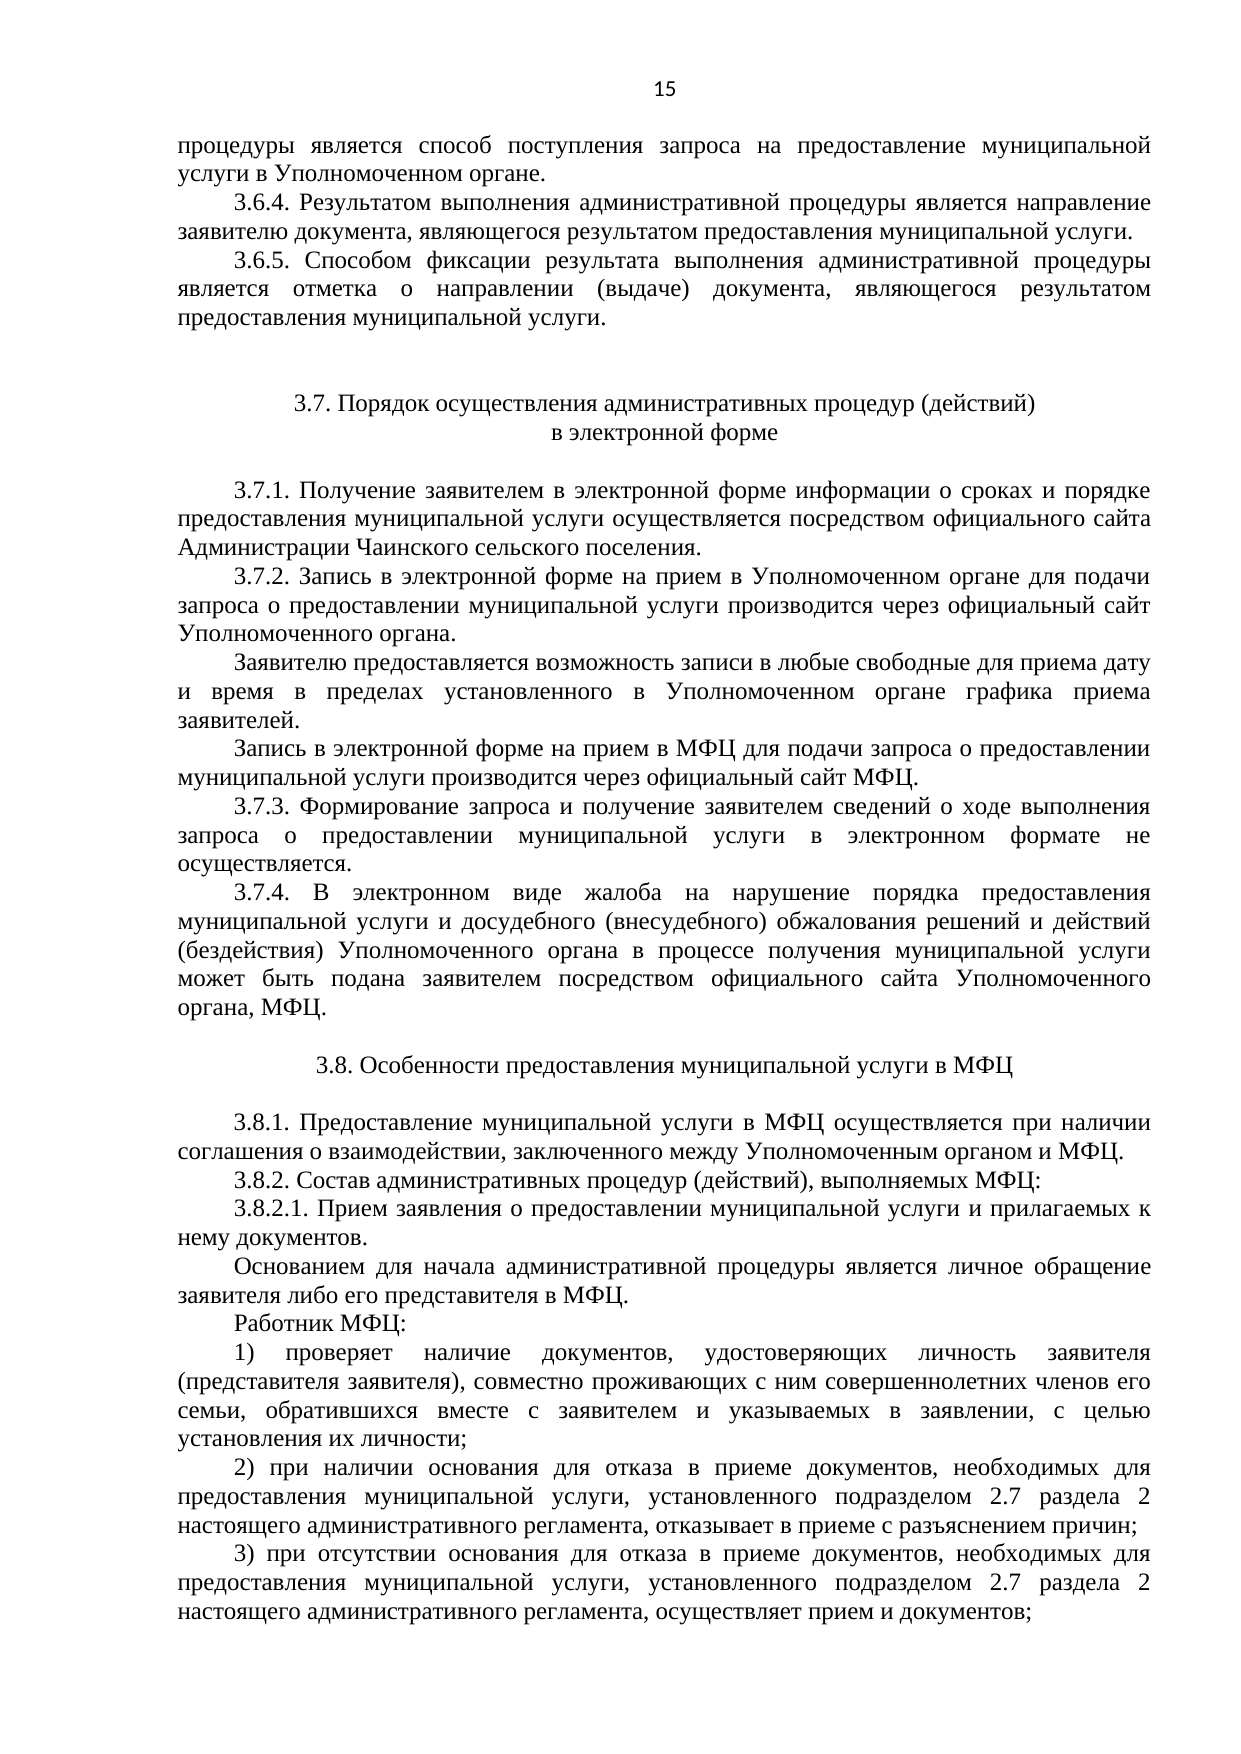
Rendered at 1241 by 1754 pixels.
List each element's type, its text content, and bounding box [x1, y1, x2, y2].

text 3) при отсутствии основания для отказа в приеме документов, необходимых для предоставления муниципальной услуги, установленного подразделом 2.7 раздела 2 настоящего административного регламента, осуществляет прием и документов; [177, 1538, 1152, 1625]
text 3.8.2.1. Прием заявления о предоставлении муниципальной услуги и прилагаемых к нему документов. [177, 1193, 1152, 1251]
text 3.7.1. Получение заявителем в электронной форме информации о сроках и порядке предоставления муниципальной услуги осуществляется посредством официального сайта Администрации Чаинского сельского поселения. [177, 475, 1152, 561]
text 3.7.3. Формирование запроса и получение заявителем сведений о ходе выполнения запроса о предоставлении муниципальной услуги в электронном формате не осуществляется. [177, 791, 1152, 877]
text Заявителю предоставляется возможность записи в любые свободные для приема дату и время в пределах установленного в Уполномоченном органе графика приема заявителей. [177, 647, 1152, 733]
text 1) проверяет наличие документов, удостоверяющих личность заявителя (представителя заявителя), совместно проживающих с ним совершеннолетних членов его семьи, обратившихся вместе с заявителем и указываемых в заявлении, с целью установления их личности; [177, 1337, 1152, 1452]
text Работник МФЦ: [177, 1308, 1152, 1337]
text Запись в электронной форме на прием в МФЦ для подачи запроса о предоставлении муниципальной услуги производится через официальный сайт МФЦ. [177, 733, 1152, 791]
text 3.8.1. Предоставление муниципальной услуги в МФЦ осуществляется при наличии соглашения о взаимодействии, заключенного между Уполномоченным органом и МФЦ. [177, 1107, 1152, 1165]
text 3.7. Порядок осуществления административных процедур (действий) [177, 388, 1152, 417]
text 2) при наличии основания для отказа в приеме документов, необходимых для предоставления муниципальной услуги, установленного подразделом 2.7 раздела 2 настоящего административного регламента, отказывает в приеме с разъяснением причин; [177, 1452, 1152, 1538]
text 3.7.4. В электронном виде жалоба на нарушение порядка предоставления муниципальной услуги и досудебного (внесудебного) обжалования решений и действий (бездействия) Уполномоченного органа в процессе получения муниципальной услуги может быть подана заявителем посредством официального сайта Уполномоченного органа, МФЦ. [177, 877, 1152, 1021]
text 3.6.4. Результатом выполнения административной процедуры является направление заявителю документа, являющегося результатом предоставления муниципальной услуги. [177, 187, 1152, 245]
text 3.7.2. Запись в электронной форме на прием в Уполномоченном органе для подачи запроса о предоставлении муниципальной услуги производится через официальный сайт Уполномоченного органа. [177, 561, 1152, 647]
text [177, 130, 1152, 187]
text 3.6.5. Способом фиксации результата выполнения административной процедуры является отметка о направлении (выдаче) документа, являющегося результатом предоставления муниципальной услуги. [177, 245, 1152, 331]
text 3.8. Особенности предоставления муниципальной услуги в МФЦ [177, 1050, 1152, 1078]
text 3.8.2. Состав административных процедур (действий), выполняемых МФЦ: [177, 1165, 1152, 1193]
text Основанием для начала административной процедуры является личное обращение заявителя либо его представителя в МФЦ. [177, 1251, 1152, 1308]
text в электронной форме [177, 417, 1152, 446]
